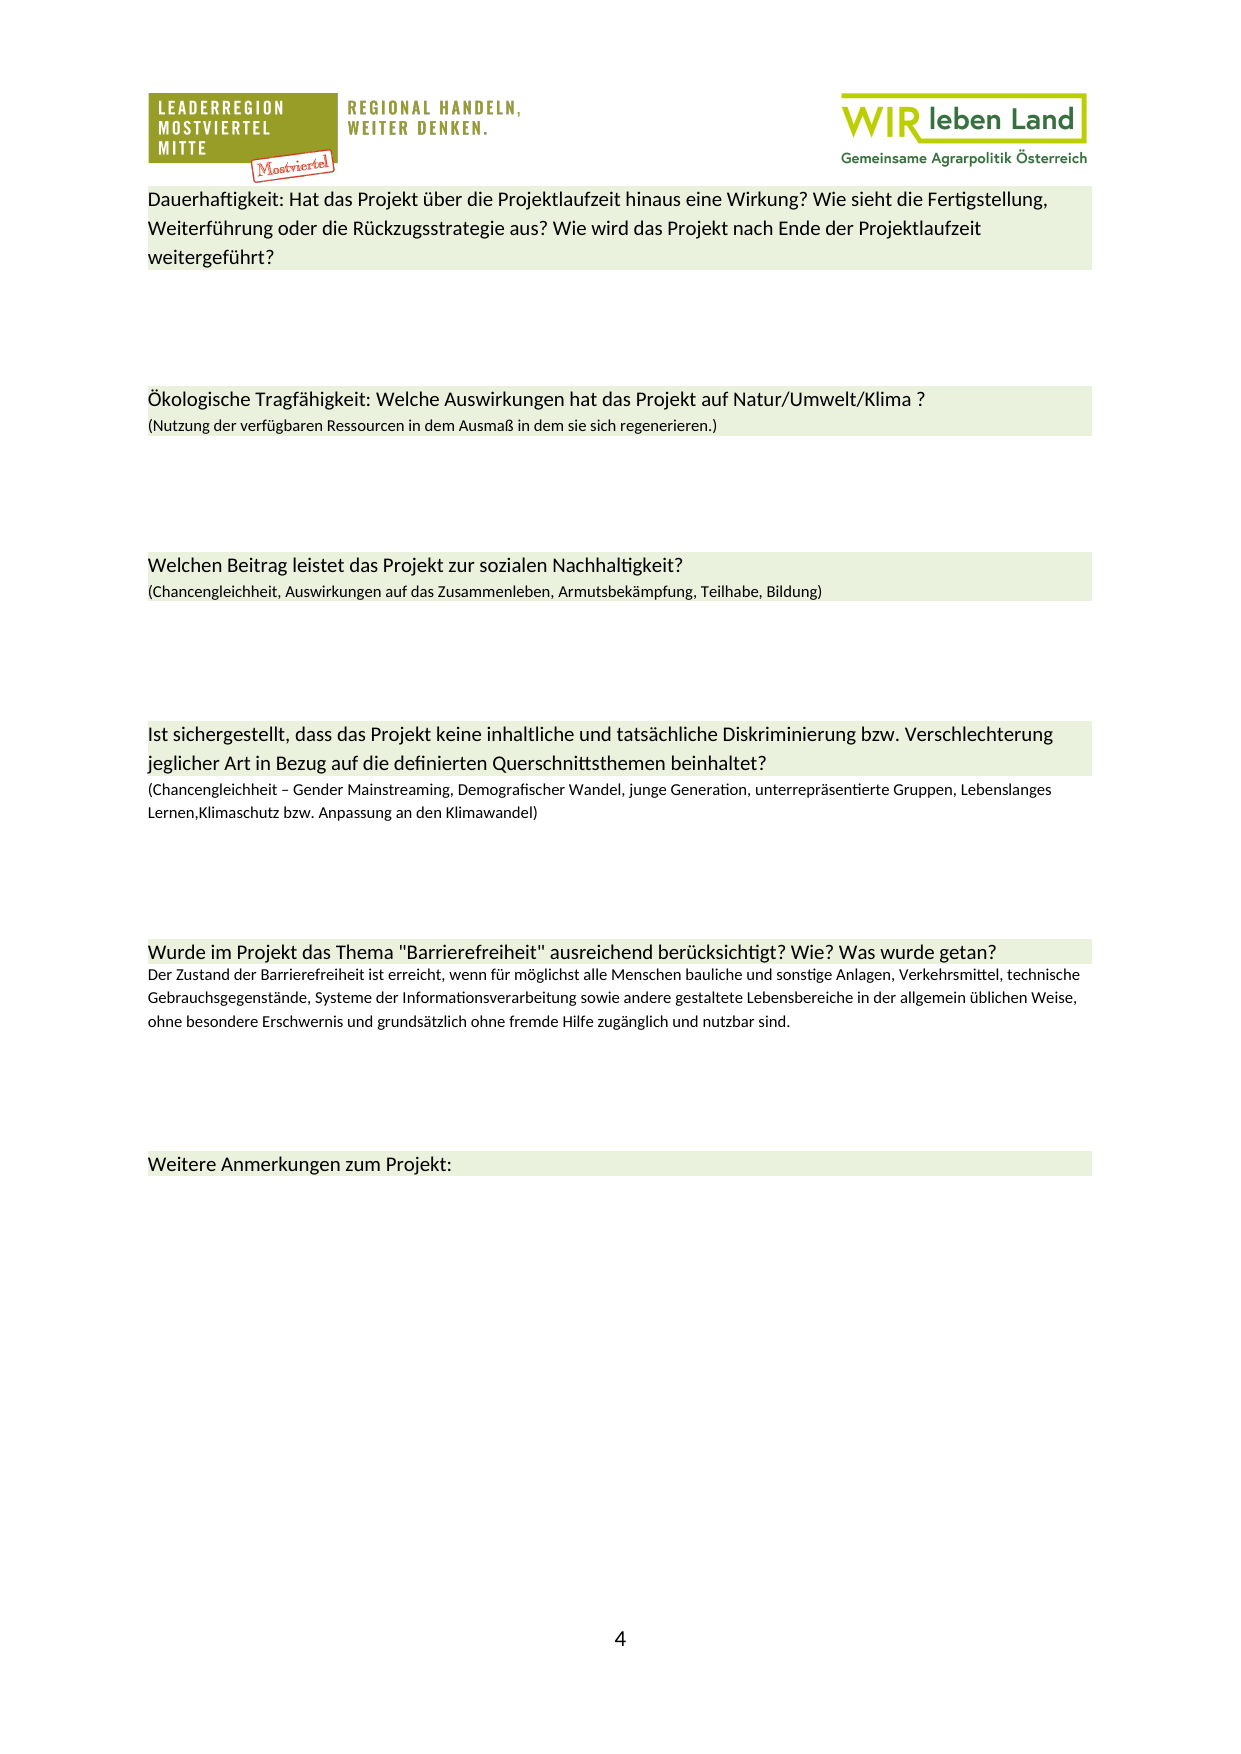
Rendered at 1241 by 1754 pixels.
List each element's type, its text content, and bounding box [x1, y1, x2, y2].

text (Chancengleichheit – Gender Mainstreaming, Demografischer Wandel, junge Generation, unterrepräsentierte Gruppen, Lebenslanges Lernen,Klimaschutz bzw. Anpassung an den Klimawandel) [148, 779, 1092, 823]
text Wurde im Projekt das Thema "Barrierefreiheit" ausreichend berücksichtigt? Wie? Was wurde getan? [148, 939, 1092, 964]
text (Chancengleichheit, Auswirkungen auf das Zusammenleben, Armutsbekämpfung, Teilhabe, Bildung) [148, 581, 1092, 601]
picture [148, 93, 520, 183]
text Welchen Beitrag leistet das Projekt zur sozialen Nachhaltigkeit? [148, 552, 1092, 577]
text Dauerhaftigkeit: Hat das Projekt über die Projektlaufzeit hinaus eine Wirkung? Wie sieht die Fertigstellung, Weiterführung oder die Rückzugsstrategie aus? Wie wird das Projekt nach Ende der Projektlaufzeit weitergeführt? [148, 186, 1092, 270]
picture [816, 87, 1092, 186]
text Der Zustand der Barrierefreiheit ist erreicht, wenn für möglichst alle Menschen bauliche und sonstige Anlagen, Verkehrsmittel, technische Gebrauchsgegenstände, Systeme der Informationsverarbeitung sowie andere gestaltete Lebensbereiche in der allgemein üblichen Weise, ohne besondere Erschwernis und grundsätzlich ohne fremde Hilfe zugänglich und nutzbar sind. [148, 964, 1092, 1031]
text Ist sichergestellt, dass das Projekt keine inhaltliche und tatsächliche Diskriminierung bzw. Verschlechterung jeglicher Art in Bezug auf die definierten Querschnittsthemen beinhaltet? [148, 721, 1092, 776]
text Ökologische Tragfähigkeit: Welche Auswirkungen hat das Projekt auf Natur/Umwelt/Klima ? [148, 386, 1092, 412]
text (Nutzung der verfügbaren Ressourcen in dem Ausmaß in dem sie sich regenerieren.) [148, 416, 1092, 436]
text Weitere Anmerkungen zum Projekt: [148, 1151, 1092, 1176]
